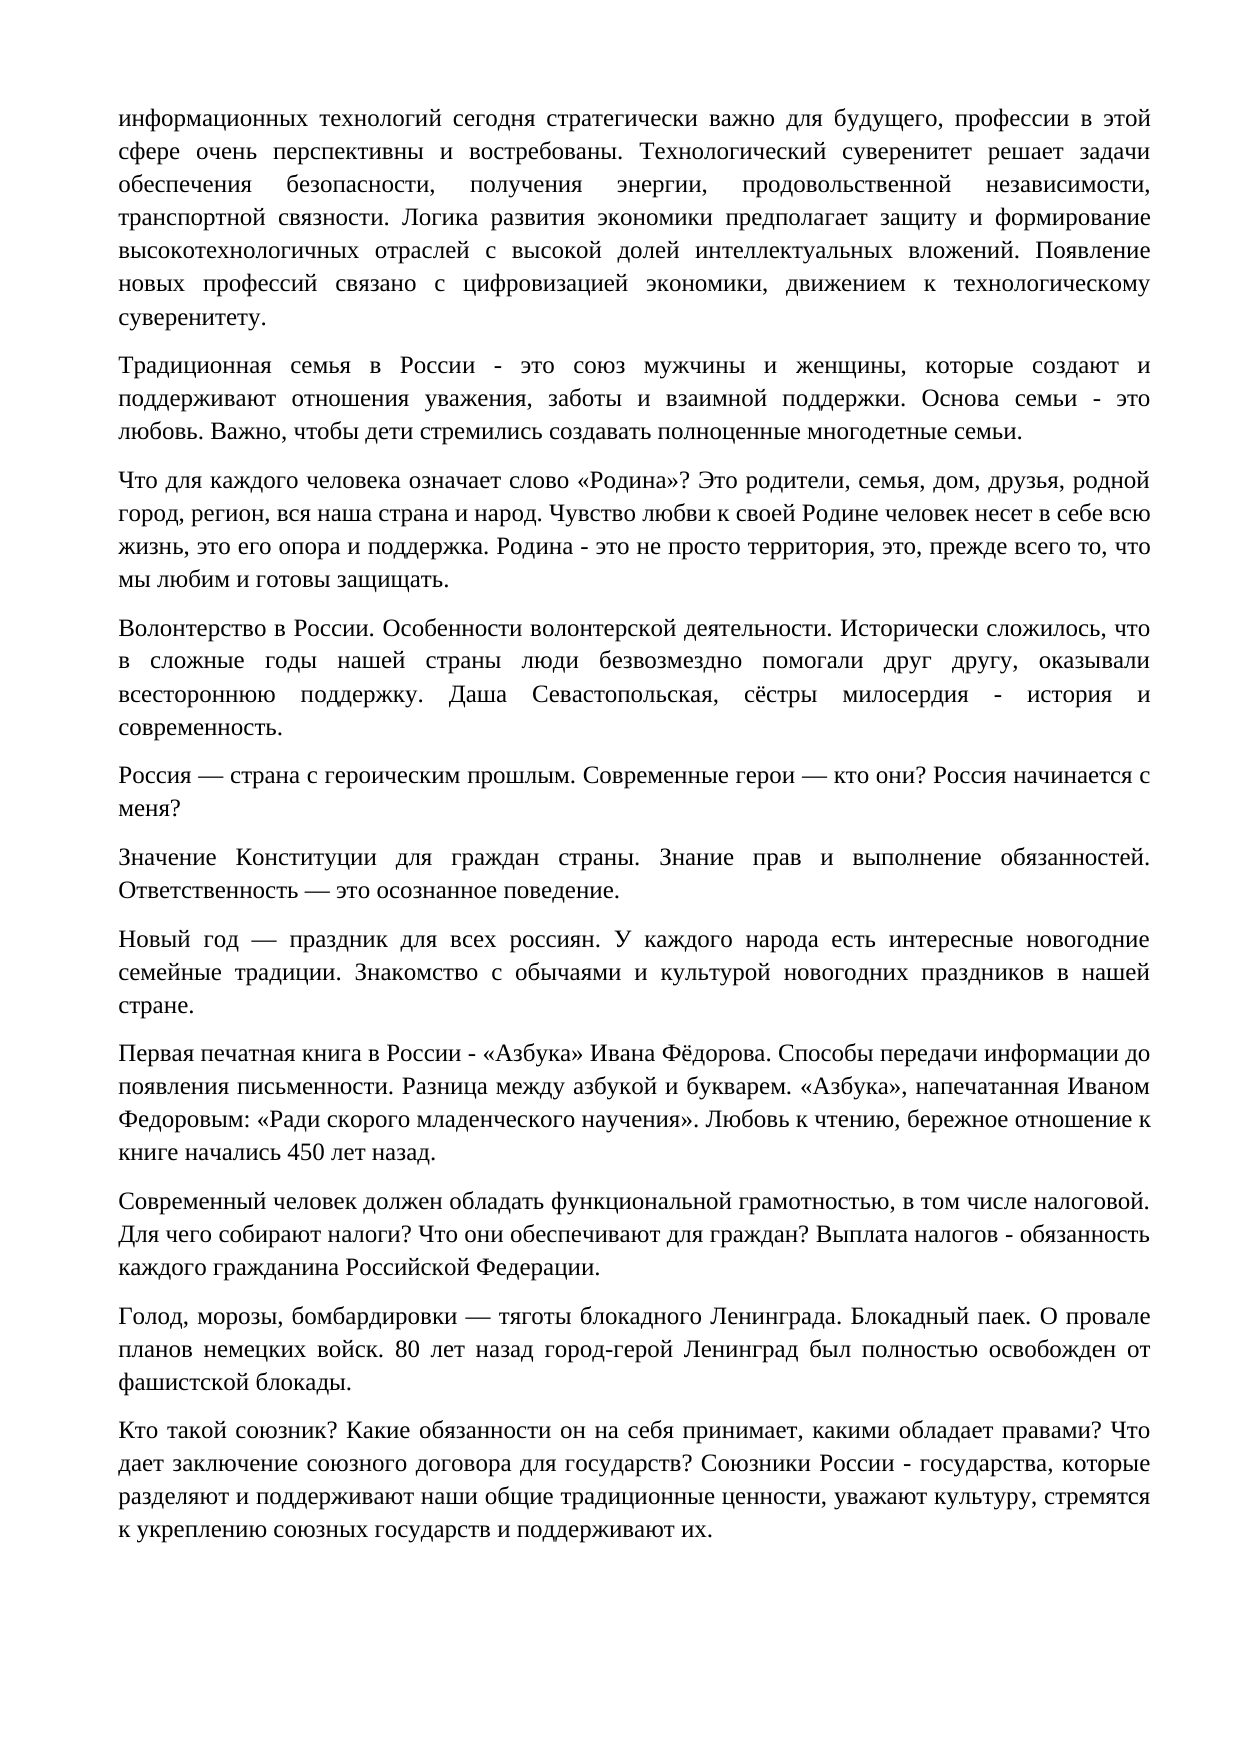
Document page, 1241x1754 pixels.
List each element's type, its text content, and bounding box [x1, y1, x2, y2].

text Современный человек должен обладать функциональной грамотностью, в том числе налоговой. Для чего собирают налоги? Что они обеспечивают для граждан? Выплата налогов - обязанность каждого гражданина Российской Федерации. [118, 1186, 1152, 1281]
text Голод, морозы, бомбардировки — тяготы блокадного Ленинграда. Блокадный паек. О провале планов немецких войск. 80 лет назад город-герой Ленинград был полностью освобожден от фашистской блокады. [118, 1301, 1152, 1396]
text Что для каждого человека означает слово «Родина»? Это родители, семья, дом, друзья, родной город, регион, вся наша страна и народ. Чувство любви к своей Родине человек несет в себе всю жизнь, это его опора и поддержка. Родина - это не просто территория, это, прежде всего то, что мы любим и готовы защищать. [118, 465, 1152, 593]
text Значение Конституции для граждан страны. Знание прав и выполнение обязанностей. Ответственность — это осознанное поведение. [118, 842, 1152, 904]
text Первая печатная книга в России - «Азбука» Ивана Фёдорова. Способы передачи информации до появления письменности. Разница между азбукой и букварем. «Азбука», напечатанная Иваном Федоровым: «Ради скорого младенческого научения». Любовь к чтению, бережное отношение к книге начались 450 лет назад. [118, 1038, 1152, 1166]
text Традиционная семья в России - это союз мужчины и женщины, которые создают и поддерживают отношения уважения, заботы и взаимной поддержки. Основа семьи - это любовь. Важно, чтобы дети стремились создавать полноценные многодетные семьи. [118, 350, 1152, 445]
text Новый год — праздник для всех россиян. У каждого народа есть интересные новогодние семейные традиции. Знакомство с обычаями и культурой новогодних праздников в нашей стране. [118, 924, 1152, 1018]
text Кто такой союзник? Какие обязанности он на себя принимает, какими обладает правами? Что дает заключение союзного договора для государств? Союзники России - государства, которые разделяют и поддерживают наши общие традиционные ценности, уважают культуру, стремятся к укреплению союзных государств и поддерживают их. [118, 1415, 1152, 1543]
text Волонтерство в России. Особенности волонтерской деятельности. Исторически сложилось, что в сложные годы нашей страны люди безвозмездно помогали друг другу, оказывали всестороннюю поддержку. Даша Севастопольская, сёстры милосердия - история и современность. [118, 613, 1152, 740]
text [118, 103, 1152, 330]
text Россия — страна с героическим прошлым. Современные герои — кто они? Россия начинается с меня? [118, 760, 1152, 822]
